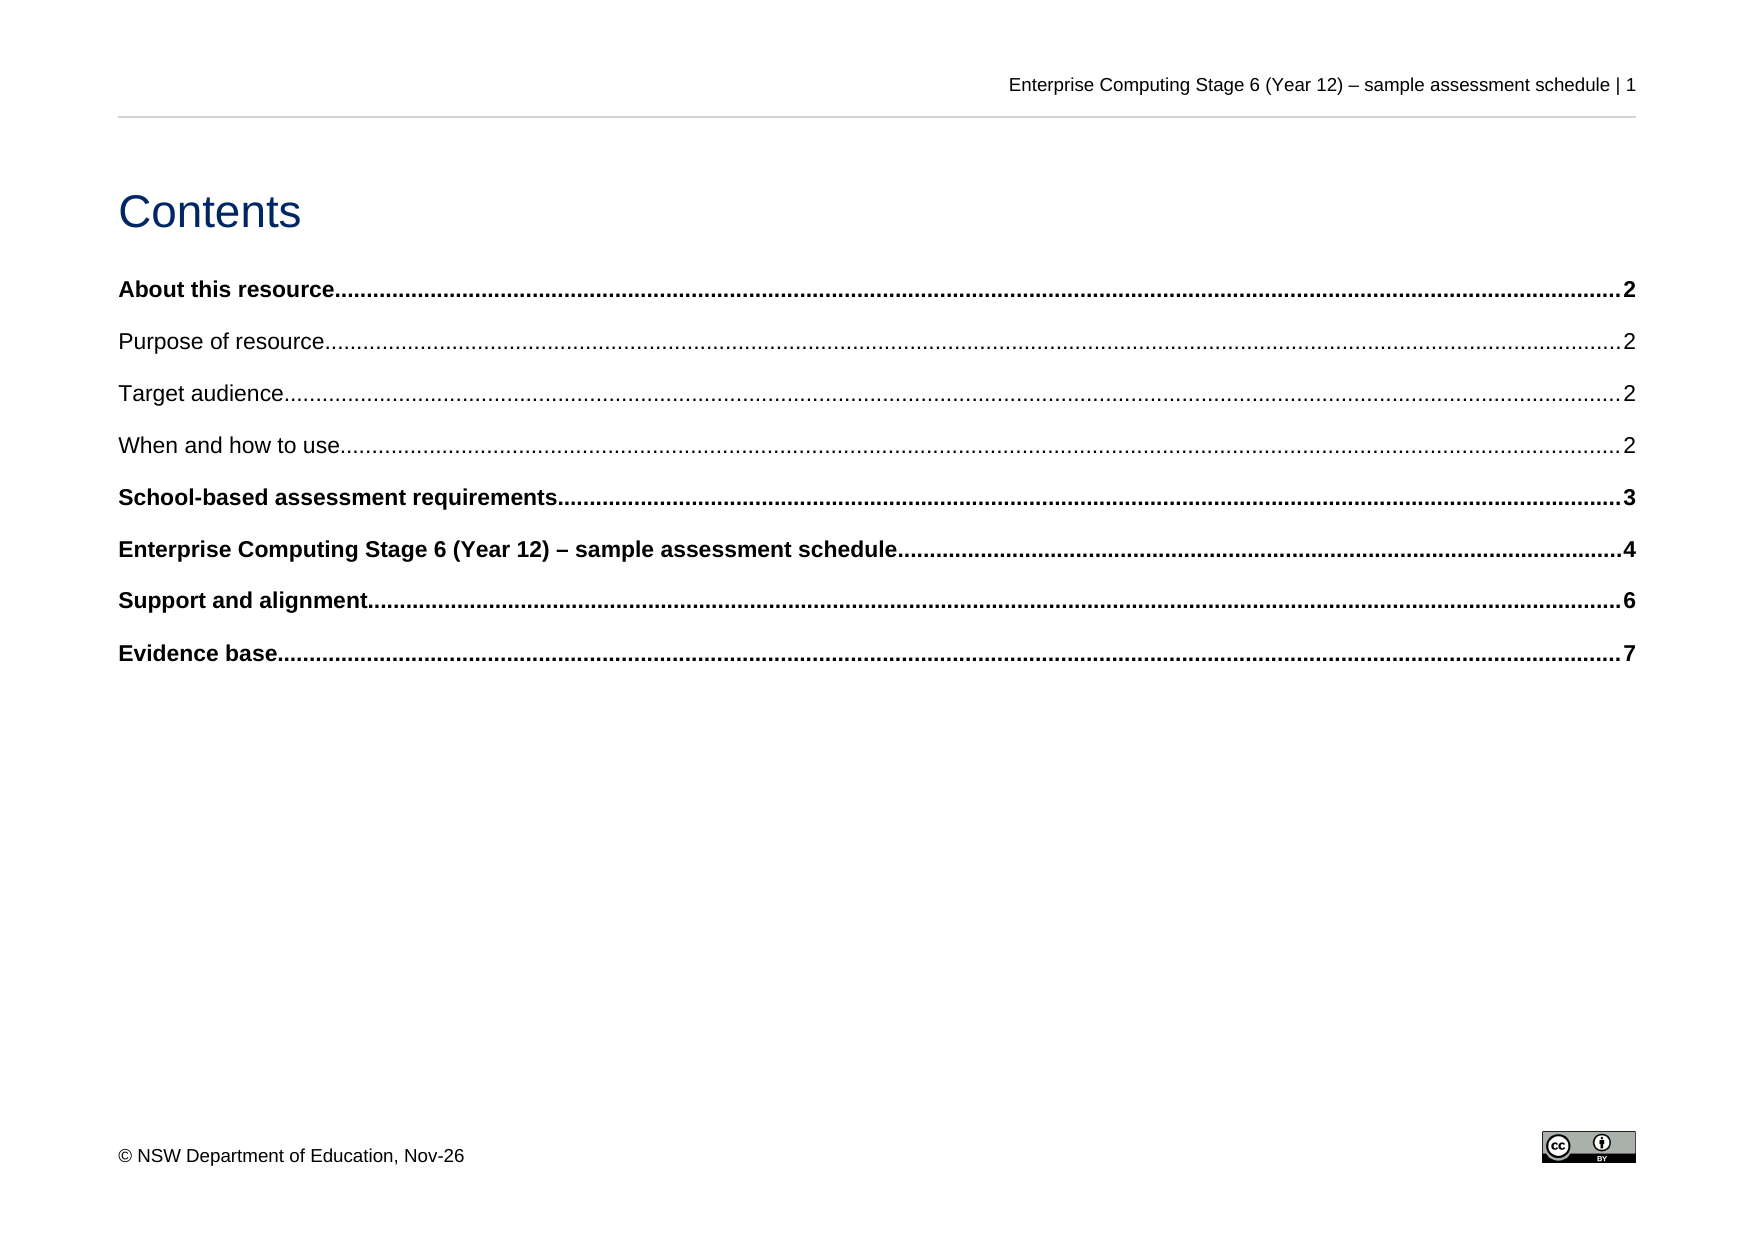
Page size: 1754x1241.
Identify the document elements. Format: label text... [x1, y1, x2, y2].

subtitle Contents [118, 184, 1636, 237]
text About this resource 2 [118, 276, 1636, 302]
text Purpose of resource 2 [118, 328, 1636, 354]
text When and how to use 2 [118, 432, 1636, 458]
text School-based assessment requirements 3 [118, 483, 1636, 510]
text Support and alignment 6 [118, 587, 1636, 614]
text Evidence base 7 [118, 639, 1636, 666]
text Target audience 2 [118, 379, 1636, 406]
picture [1542, 1131, 1636, 1163]
text Enterprise Computing Stage 6 (Year 12) – sample assessment schedule 4 [118, 536, 1636, 562]
